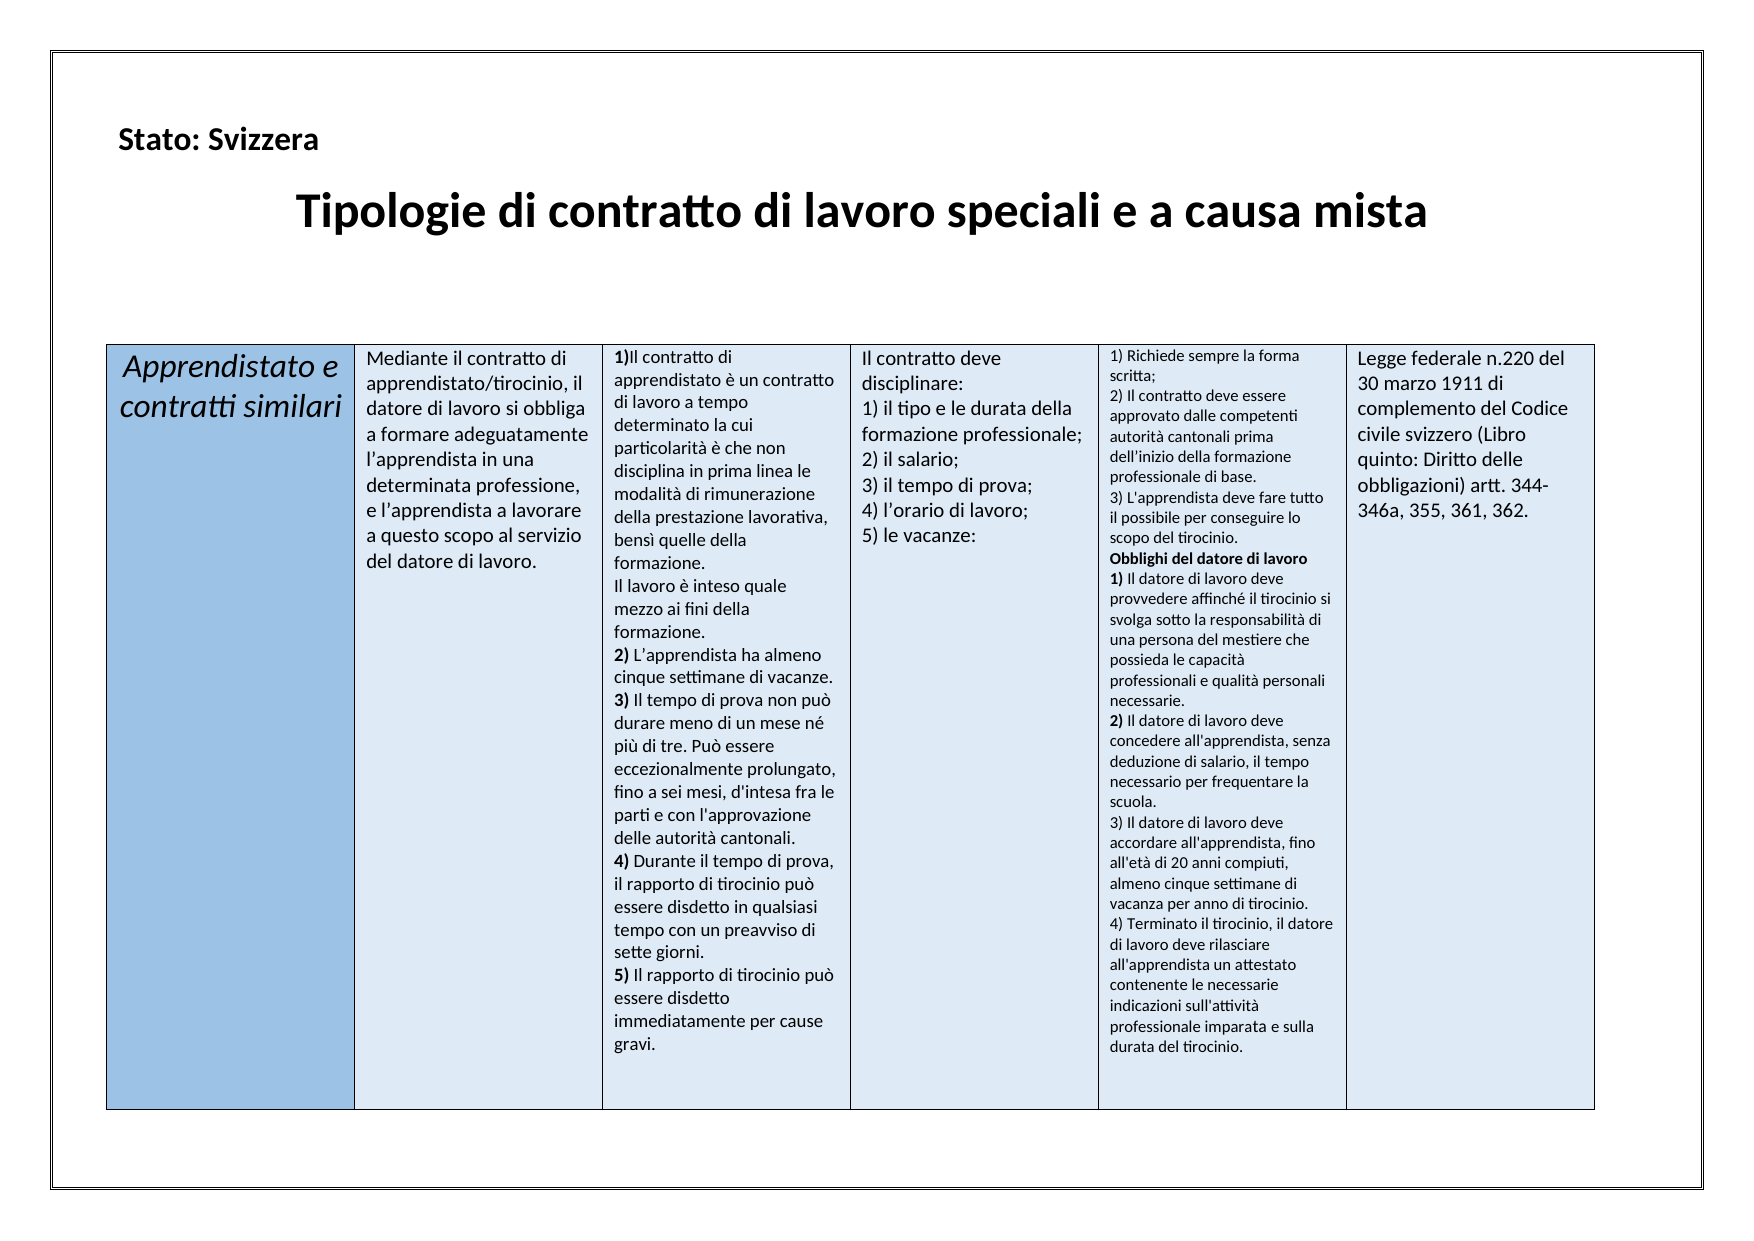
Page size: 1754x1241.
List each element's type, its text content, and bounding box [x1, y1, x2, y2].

table_header Mediante il contratto di apprendistato/tirocinio, il datore di lavoro si obbliga a formare adeguatamente l’apprendista in una determinata professione, e l’apprendista a lavorare a questo scopo al servizio del datore di lavoro. [355, 345, 602, 1109]
table_header Legge federale n.220 del 30 marzo 1911 di complemento del Codice civile svizzero (Libro quinto: Diritto delle obbligazioni) artt. 344-346a, 355, 361, 362. [1347, 345, 1594, 1109]
table_header 1) Richiede sempre la forma scritta; 2) Il contratto deve essere approvato dalle competenti autorità cantonali prima dell’inizio della formazione professionale di base. 3) L'apprendista deve fare tutto il possibile per conseguire lo scopo del tirocinio. Obblighi del datore di lavoro 1) Il datore di lavoro deve provvedere affinché il tirocinio si svolga sotto la responsabilità di una persona del mestiere che possieda le capacità professionali e qualità personali necessarie. 2) Il datore di lavoro deve concedere all'apprendista, senza deduzione di salario, il tempo necessario per frequentare la scuola. 3) Il datore di lavoro deve accordare all'apprendista, fino all'età di 20 anni compiuti, almeno cinque settimane di vacanza per anno di tirocinio. 4) Terminato il tirocinio, il datore di lavoro deve rilasciare all'apprendista un attestato contenente le necessarie indicazioni sull'attività professionale imparata e sulla durata del tirocinio. [1099, 345, 1346, 1109]
table_header Apprendistato e contratti similari [107, 345, 354, 1109]
text Stato: Svizzera [118, 118, 1606, 159]
text Tipologie di contratto di lavoro speciali e a causa mista [118, 179, 1606, 240]
table_header Il contratto deve disciplinare: 1) il tipo e le durata della formazione professionale; 2) il salario; 3) il tempo di prova; 4) l’orario di lavoro; 5) le vacanze: [851, 345, 1098, 1109]
table_header 1)Il contratto di apprendistato è un contratto di lavoro a tempo determinato la cui particolarità è che non disciplina in prima linea le modalità di rimunerazione della prestazione lavorativa, bensì quelle della formazione. Il lavoro è inteso quale mezzo ai fini della formazione. 2) L’apprendista ha almeno cinque settimane di vacanze. 3) Il tempo di prova non può durare meno di un mese né più di tre. Può essere eccezionalmente prolungato, fino a sei mesi, d'intesa fra le parti e con l'approvazione delle autorità cantonali. 4) Durante il tempo di prova, il rapporto di tirocinio può essere disdetto in qualsiasi tempo con un preavviso di sette giorni. 5) Il rapporto di tirocinio può essere disdetto immediatamente per cause gravi. [603, 345, 850, 1109]
